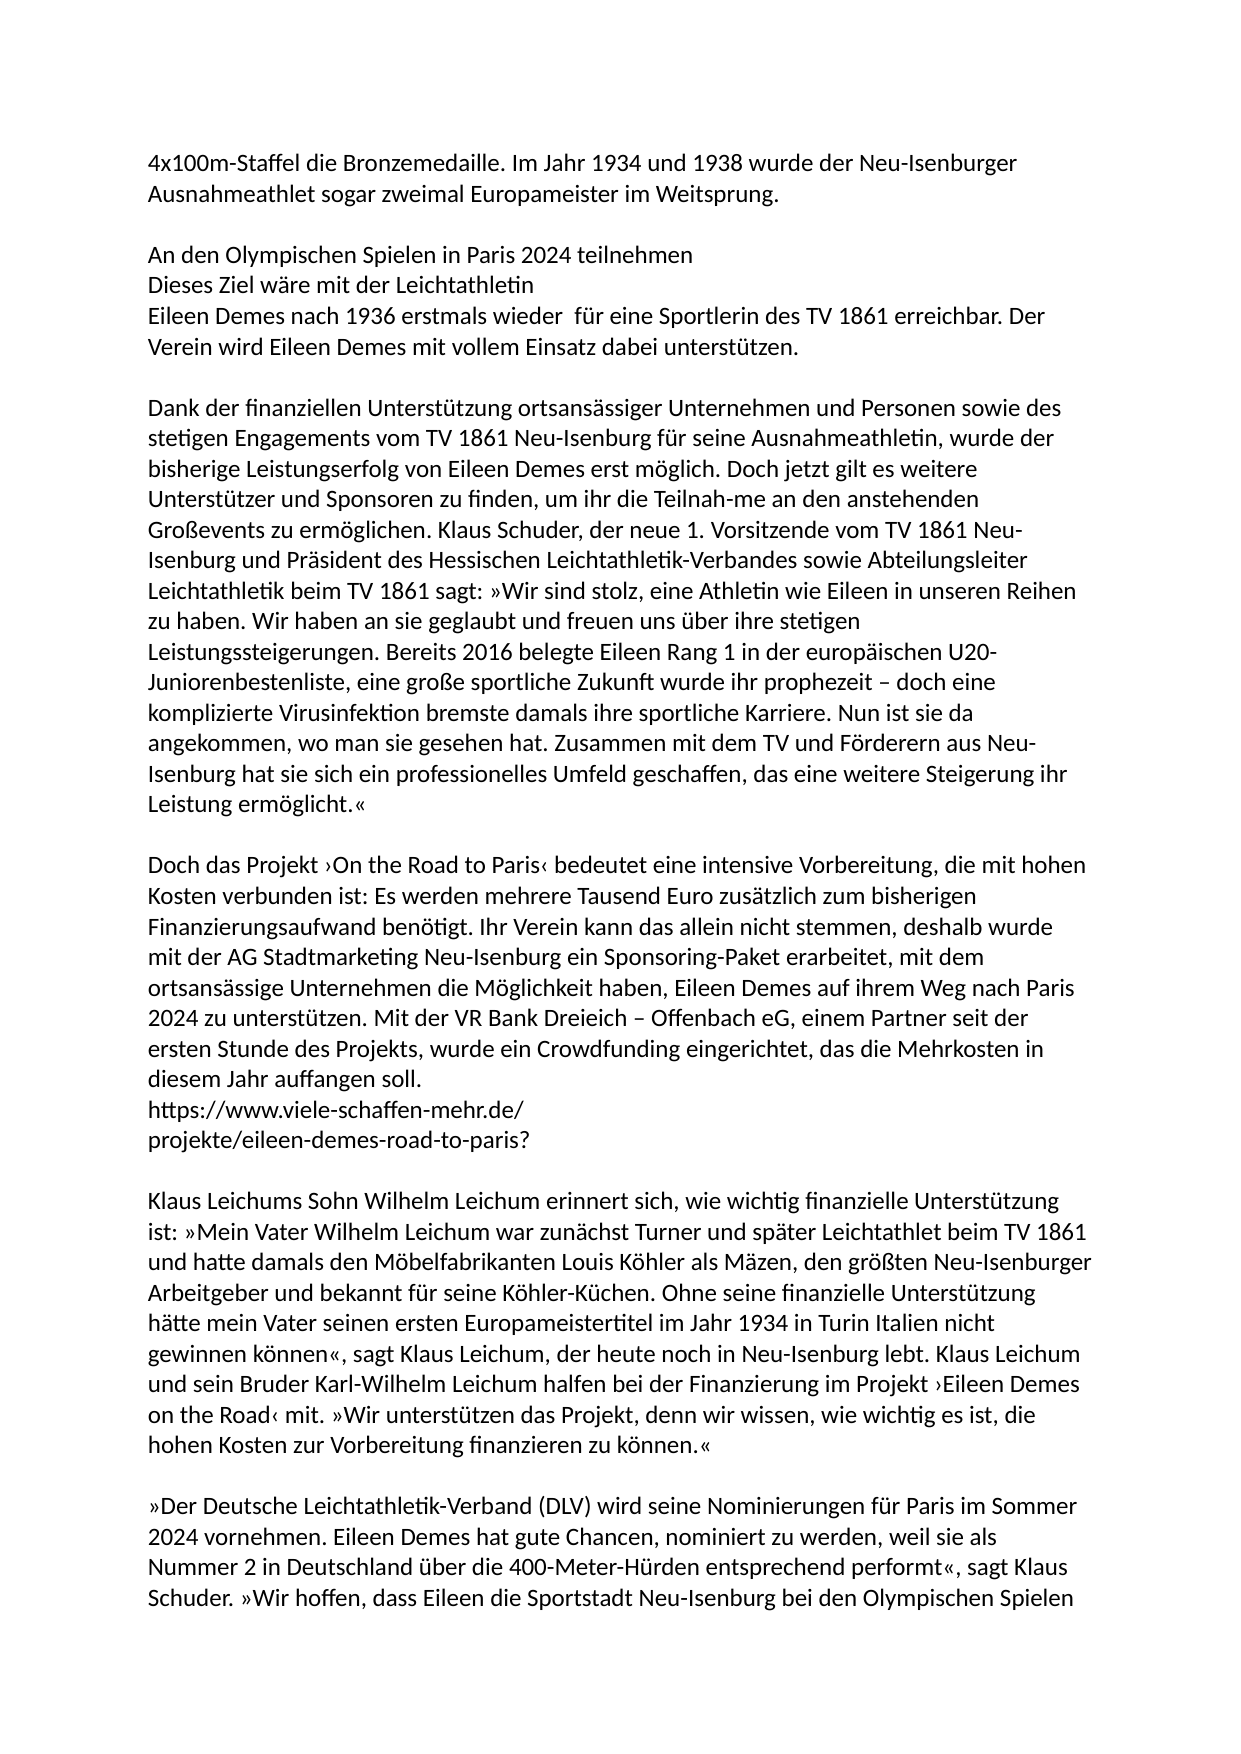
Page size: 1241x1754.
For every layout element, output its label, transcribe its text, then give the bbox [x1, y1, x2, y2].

text https://www.viele-schaffen-mehr.de/ [148, 1094, 1093, 1124]
text Doch das Projekt ›On the Road to Paris‹ bedeutet eine intensive Vorbereitung, die mit hohen Kosten verbunden ist: Es werden mehrere Tausend Euro zusätzlich zum bisherigen Finanzierungsaufwand benötigt. Ihr Verein kann das allein nicht stemmen, deshalb wurde mit der AG Stadtmarketing Neu-Isenburg ein Sponsoring-Paket erarbeitet, mit dem ortsansässige Unternehmen die Möglichkeit haben, Eileen Demes auf ihrem Weg nach Paris 2024 zu unterstützen. Mit der VR Bank Dreieich – Offenbach eG, einem Partner seit der ersten Stunde des Projekts, wurde ein Crowdfunding eingerichtet, das die Mehrkosten in diesem Jahr auffangen soll. [148, 849, 1093, 1094]
text Klaus Leichums Sohn Wilhelm Leichum erinnert sich, wie wichtig finanzielle Unterstützung ist: »Mein Vater Wilhelm Leichum war zunächst Turner und später Leichtathlet beim TV 1861 und hatte damals den Möbelfabrikanten Louis Köhler als Mäzen, den größten Neu-Isenburger Arbeitgeber und bekannt für seine Köhler-Küchen. Ohne seine finanzielle Unterstützung hätte mein Vater seinen ersten Europameistertitel im Jahr 1934 in Turin Italien nicht gewinnen können«, sagt Klaus Leichum, der heute noch in Neu-Isenburg lebt. Klaus Leichum und sein Bruder Karl-Wilhelm Leichum halfen bei der Finanzierung im Projekt ›Eileen Demes on the Road‹ mit. »Wir unterstützen das Projekt, denn wir wissen, wie wichtig es ist, die hohen Kosten zur Vorbereitung finanzieren zu können.« [148, 1185, 1093, 1460]
text projekte/eileen-demes-road-to-paris? [148, 1124, 1093, 1155]
text Dieses Ziel wäre mit der Leichtathletin [148, 270, 1093, 300]
text An den Olympischen Spielen in Paris 2024 teilnehmen [148, 239, 1093, 270]
text Dank der finanziellen Unterstützung ortsansässiger Unternehmen und Personen sowie des stetigen Engagements vom TV 1861 Neu-Isenburg für seine Ausnahmeathletin, wurde der bisherige Leistungserfolg von Eileen Demes erst möglich. Doch jetzt gilt es weitere Unterstützer und Sponsoren zu finden, um ihr die Teilnah-me an den anstehenden Großevents zu ermöglichen. Klaus Schuder, der neue 1. Vorsitzende vom TV 1861 Neu-Isenburg und Präsident des Hessischen Leichtathletik-Verbandes sowie Abteilungsleiter Leichtathletik beim TV 1861 sagt: »Wir sind stolz, eine Athletin wie Eileen in unseren Reihen zu haben. Wir haben an sie geglaubt und freuen uns über ihre stetigen Leistungssteigerungen. Bereits 2016 belegte Eileen Rang 1 in der europäischen U20-Juniorenbestenliste, eine große sportliche Zukunft wurde ihr prophezeit – doch eine komplizierte Virusinfektion bremste damals ihre sportliche Karriere. Nun ist sie da angekommen, wo man sie gesehen hat. Zusammen mit dem TV und Förderern aus Neu-Isenburg hat sie sich ein professionelles Umfeld geschaffen, das eine weitere Steigerung ihr Leistung ermöglicht.« [148, 392, 1093, 819]
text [148, 1491, 1093, 1613]
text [148, 148, 1093, 209]
text Eileen Demes nach 1936 erstmals wieder für eine Sportlerin des TV 1861 erreichbar. Der Verein wird Eileen Demes mit vollem Einsatz dabei unterstützen. [148, 300, 1093, 361]
